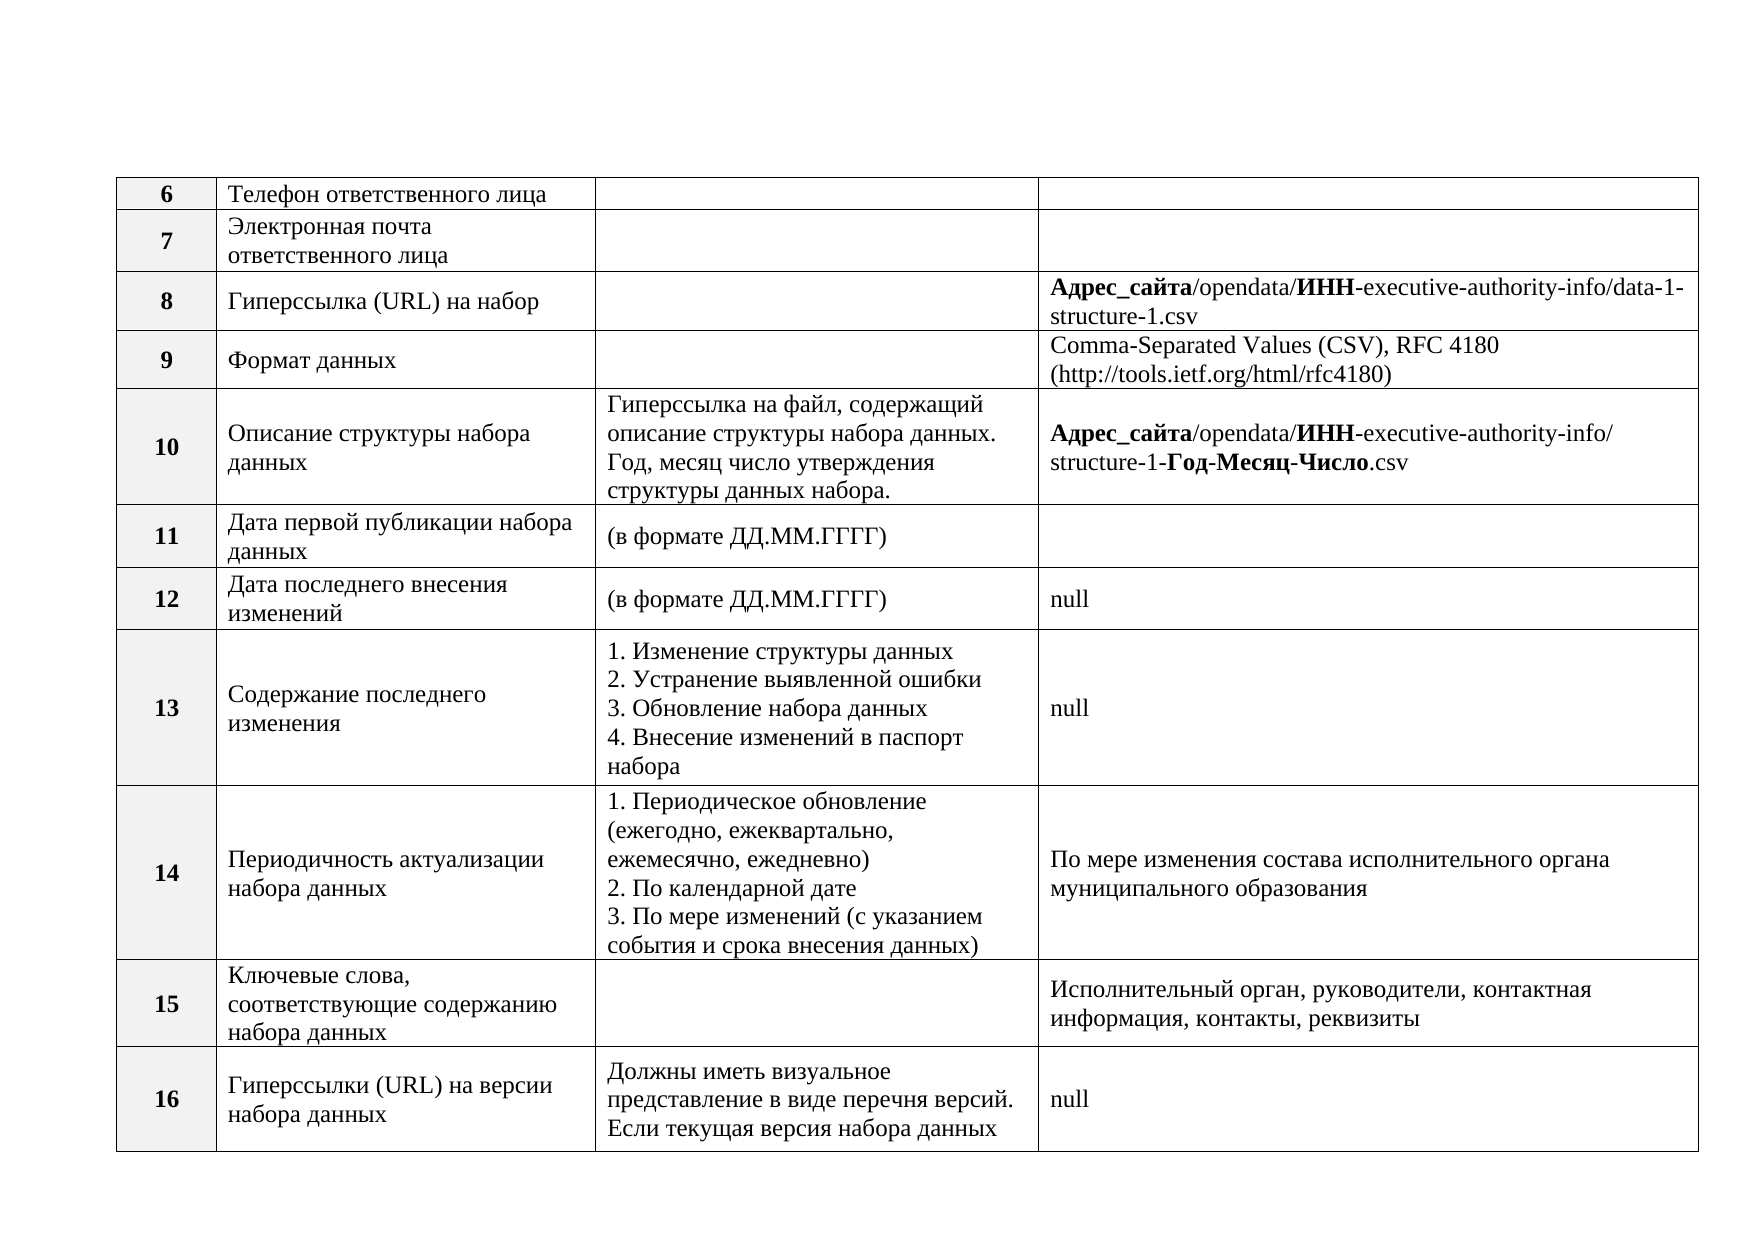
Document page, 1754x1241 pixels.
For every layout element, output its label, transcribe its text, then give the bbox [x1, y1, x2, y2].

table_cell [596, 178, 1038, 208]
table_cell 14 [117, 786, 216, 959]
table_cell Comma-Separated Values (CSV), RFC 4180 (http://tools.ietf.org/html/rfc4180) [1039, 331, 1698, 388]
table_cell Телефон ответственного лица [217, 178, 595, 208]
table_cell null [1039, 568, 1698, 629]
table_cell Гиперссылка (URL) на набор [217, 272, 595, 329]
table_cell Адрес_сайта/opendata/ИНН-executive-authority-info/data-1-structure-1.csv [1039, 272, 1698, 329]
table_cell Периодичность актуализации набора данных [217, 786, 595, 959]
table_cell (в формате ДД.ММ.ГГГГ) [596, 505, 1038, 567]
table_cell null [1039, 1047, 1698, 1151]
table_cell [596, 960, 1038, 1046]
table_cell 1. Периодическое обновление (ежегодно, ежеквартально, ежемесячно, ежедневно) 2. По календарной дате 3. По мере изменений (с указанием события и срока внесения данных) [596, 786, 1038, 959]
table_cell [1039, 178, 1698, 208]
table_cell Формат данных [217, 331, 595, 388]
table_cell Описание структуры набора данных [217, 389, 595, 504]
table_cell [596, 210, 1038, 271]
table_cell Гиперссылка на файл, содержащий описание структуры набора данных. Год, месяц число утверждения структуры данных набора. [596, 389, 1038, 504]
table_cell Электронная почта ответственного лица [217, 210, 595, 271]
table_cell 15 [117, 960, 216, 1046]
table_cell 11 [117, 505, 216, 567]
table_cell 12 [117, 568, 216, 629]
table_cell 9 [117, 331, 216, 388]
table_cell (в формате ДД.ММ.ГГГГ) [596, 568, 1038, 629]
table_cell 6 [117, 178, 216, 208]
table_cell Дата последнего внесения изменений [217, 568, 595, 629]
table_cell 10 [117, 389, 216, 504]
table_cell 13 [117, 630, 216, 785]
table_cell 8 [117, 272, 216, 329]
table_cell Содержание последнего изменения [217, 630, 595, 785]
table_cell По мере изменения состава исполнительного органа муниципального образования [1039, 786, 1698, 959]
table_cell 1. Изменение структуры данных 2. Устранение выявленной ошибки 3. Обновление набора данных 4. Внесение изменений в паспорт набора [596, 630, 1038, 785]
table_cell [596, 331, 1038, 388]
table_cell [217, 1047, 595, 1151]
table_cell Дата первой публикации набора данных [217, 505, 595, 567]
table_cell 7 [117, 210, 216, 271]
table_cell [596, 1047, 1038, 1151]
table_cell [596, 272, 1038, 329]
table_cell [1039, 505, 1698, 567]
table_cell 16 [117, 1047, 216, 1151]
table_cell [1039, 210, 1698, 271]
table_cell null [1039, 630, 1698, 785]
table_cell Ключевые слова, соответствующие содержанию набора данных [217, 960, 595, 1046]
table_cell Исполнительный орган, руководители, контактная информация, контакты, реквизиты [1039, 960, 1698, 1046]
table_cell Адрес_сайта/opendata/ИНН-executive-authority-info/structure-1-Год-Месяц-Число.csv [1039, 389, 1698, 504]
